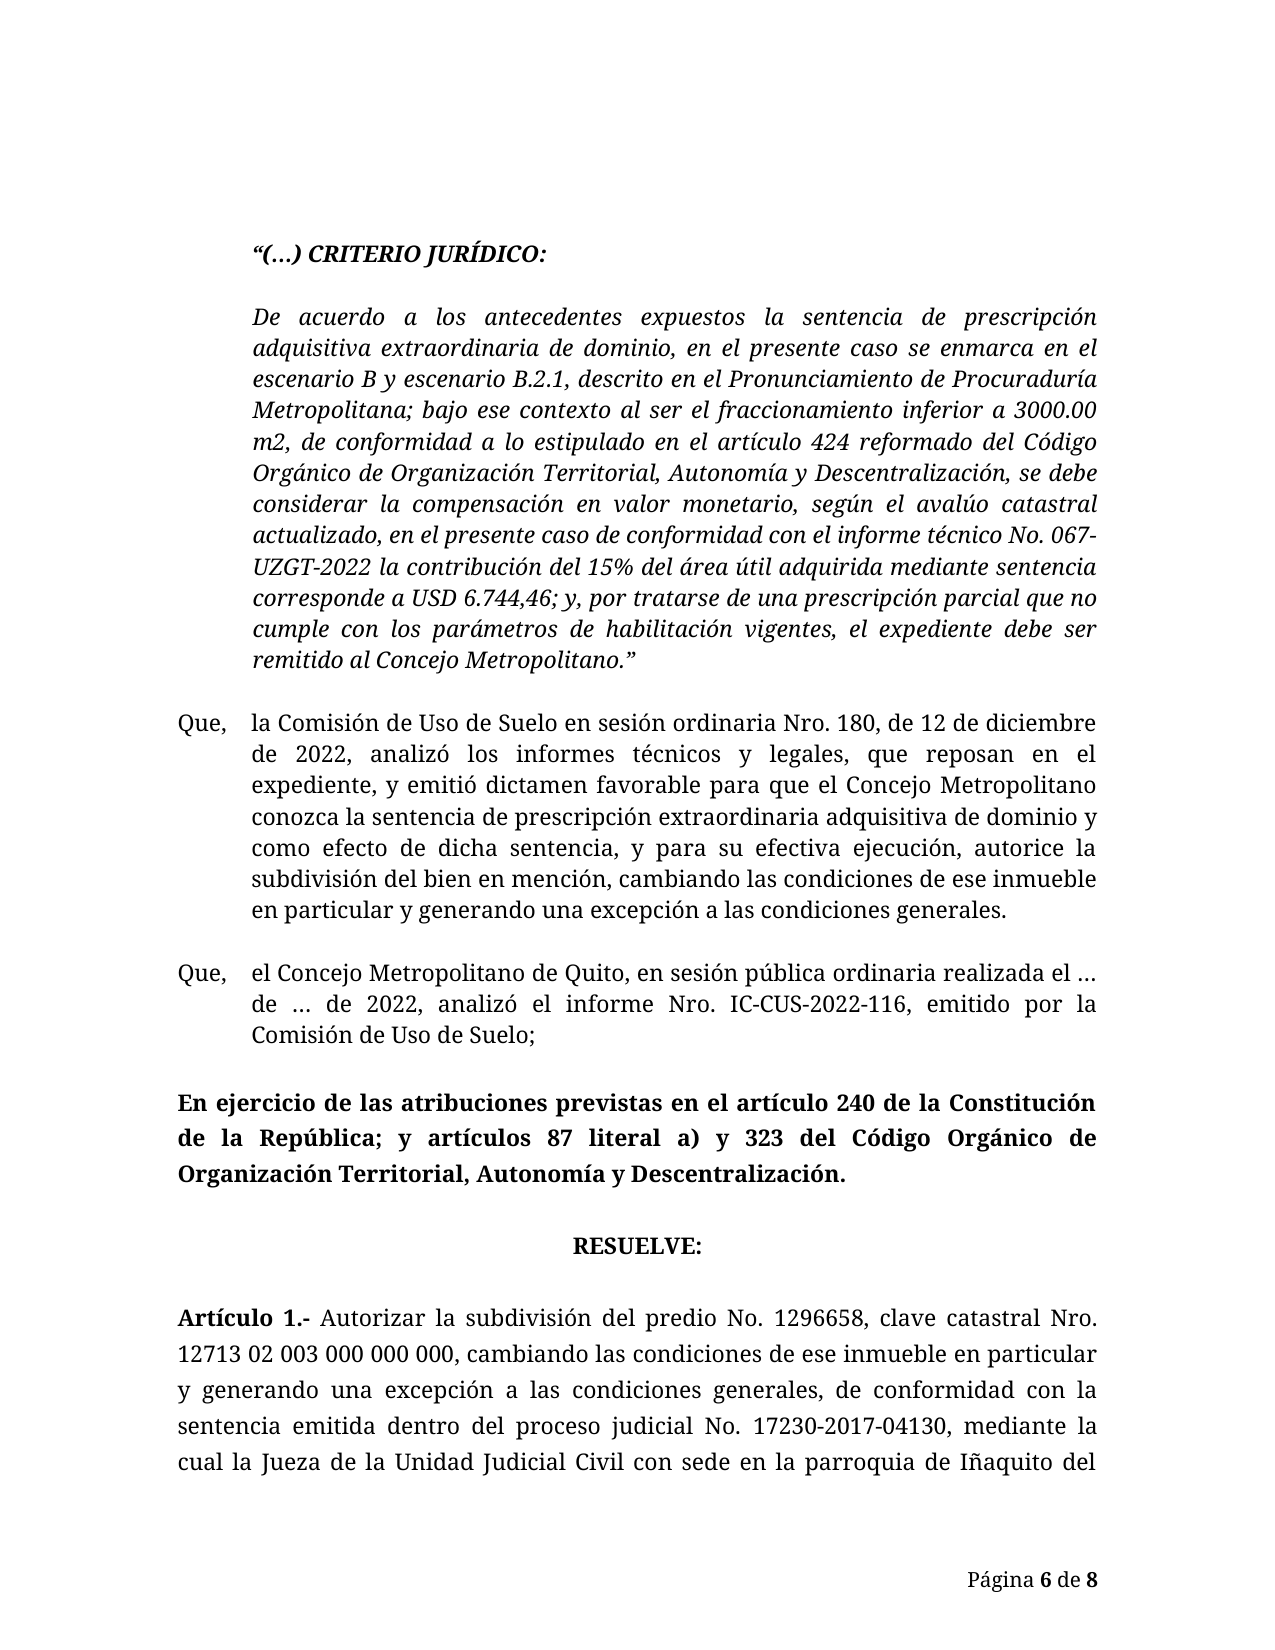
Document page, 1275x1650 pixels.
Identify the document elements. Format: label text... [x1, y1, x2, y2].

text Que, la Comisión de Uso de Suelo en sesión ordinaria Nro. 180, de 12 de diciembre de 2022, analizó los informes técnicos y legales, que reposan en el expediente, y emitió dictamen favorable para que el Concejo Metropolitano conozca la sentencia de prescripción extraordinaria adquisitiva de dominio y como efecto de dicha sentencia, y para su efectiva ejecución, autorice la subdivisión del bien en mención, cambiando las condiciones de ese inmueble en particular y generando una excepción a las condiciones generales. [177, 707, 1098, 926]
text Que, el Concejo Metropolitano de Quito, en sesión pública ordinaria realizada el … de … de 2022, analizó el informe Nro. IC-CUS-2022-116, emitido por la Comisión de Uso de Suelo; [177, 957, 1098, 1051]
text “(…) CRITERIO JURÍDICO: [251, 238, 1098, 269]
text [177, 1302, 1098, 1477]
list De acuerdo a los antecedentes expuestos la sentencia de prescripción adquisitiva extraordinaria de dominio, en el presente caso se enmarca en el escenario B y escenario B.2.1, descrito en el Pronunciamiento de Procuraduría Metropolitana; bajo ese contexto al ser el fraccionamiento inferior a 3000.00 m2, de conformidad a lo estipulado en el artículo 424 reformado del Código Orgánico de Organización Territorial, Autonomía y Descentralización, se debe considerar la compensación en valor monetario, según el avalúo catastral actualizado, en el presente caso de conformidad con el informe técnico No. 067-UZGT-2022 la contribución del 15% del área útil adquirida mediante sentencia corresponde a USD 6.744,46; y, por tratarse de una prescripción parcial que no cumple con los parámetros de habilitación vigentes, el expediente debe ser remitido al Concejo Metropolitano.” [252, 301, 1098, 676]
text En ejercicio de las atribuciones previstas en el artículo 240 de la Constitución de la República; y artículos 87 literal a) y 323 del Código Orgánico de Organización Territorial, Autonomía y Descentralización. [177, 1086, 1098, 1189]
text RESUELVE: [177, 1230, 1098, 1261]
